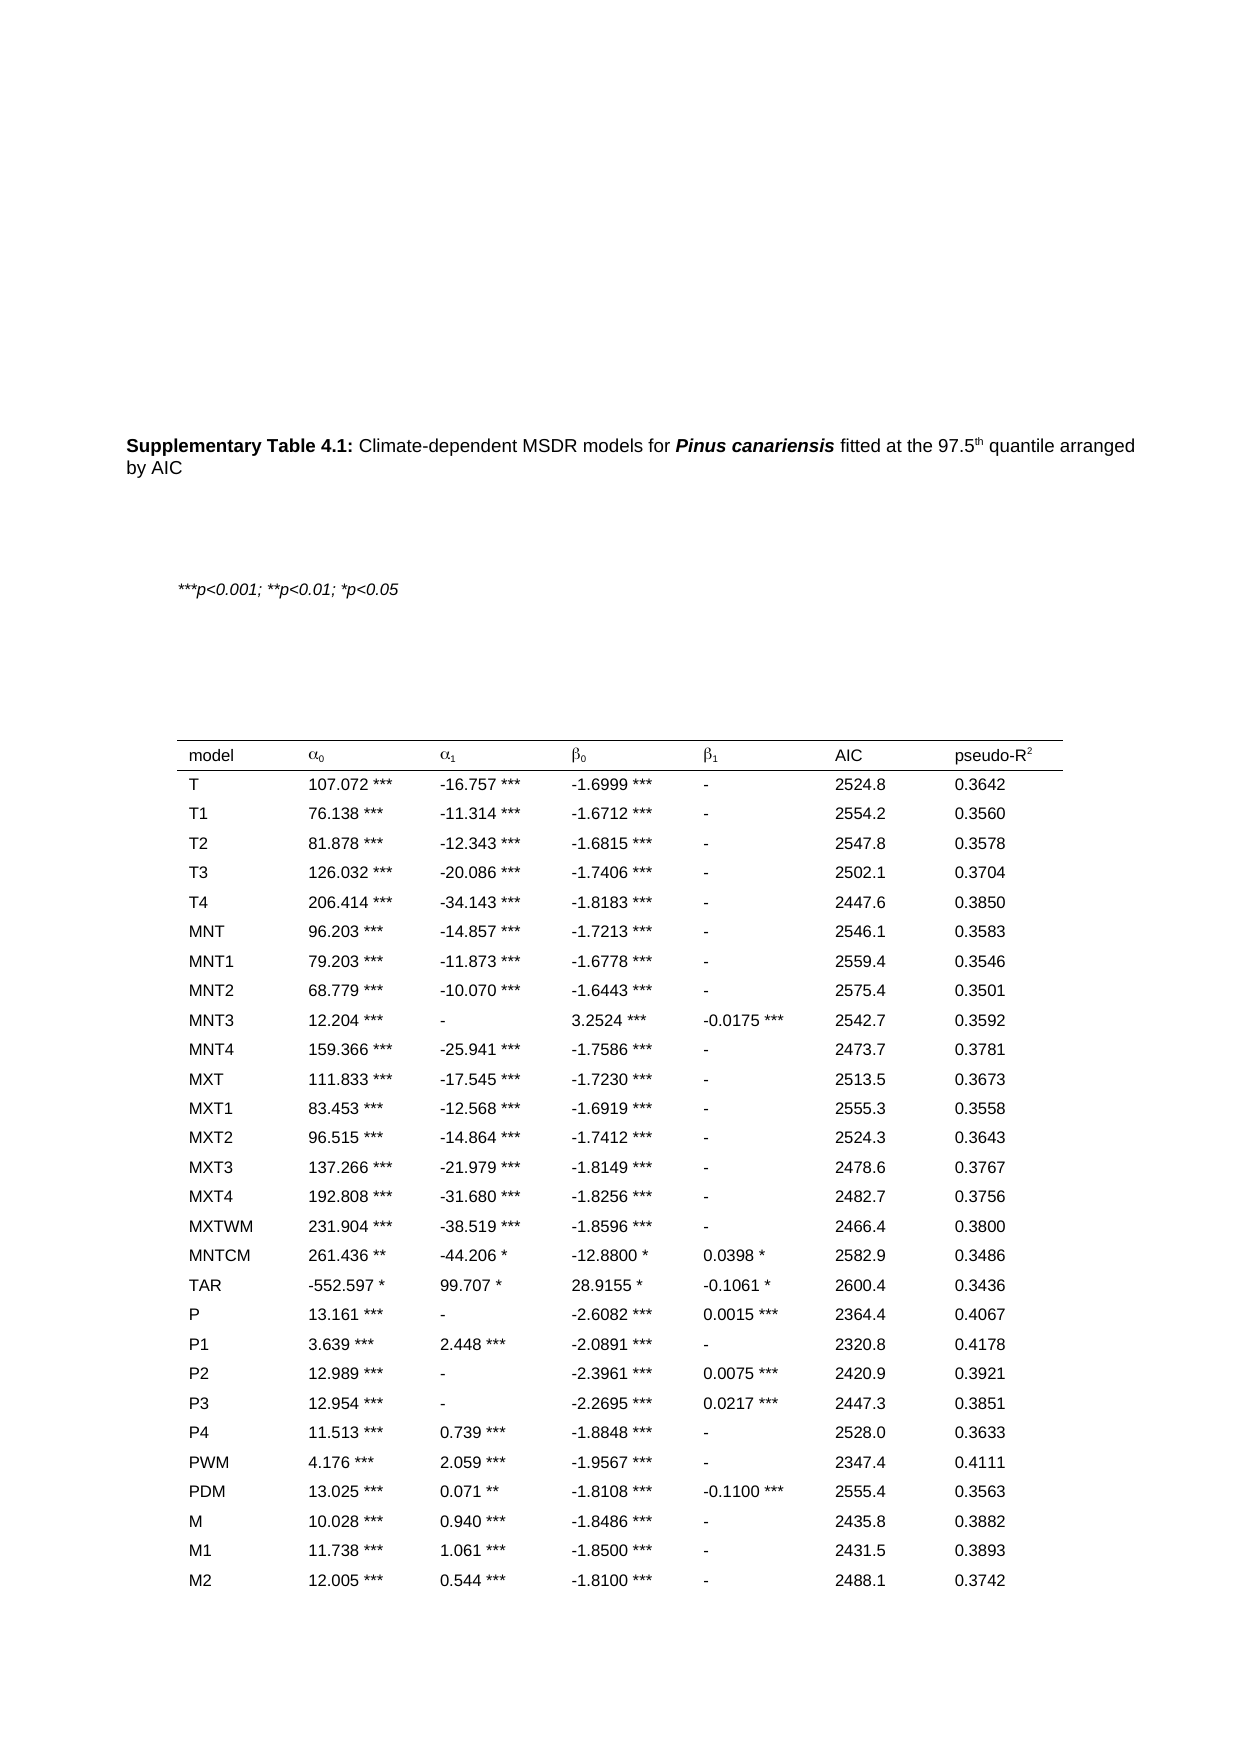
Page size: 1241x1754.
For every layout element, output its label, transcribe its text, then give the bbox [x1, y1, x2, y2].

table_cell -11.873 *** [429, 946, 560, 976]
table_cell 0.544 *** [429, 1565, 560, 1595]
table_cell M2 [177, 1565, 297, 1595]
table_cell -2.2695 *** [560, 1389, 692, 1418]
table_cell 0.0217 *** [692, 1389, 823, 1418]
table_cell T1 [177, 799, 297, 828]
table_cell 2555.4 [824, 1477, 943, 1506]
table_cell 68.779 *** [297, 976, 428, 1005]
table_cell -12.8800 * [560, 1241, 692, 1271]
table_cell 0.3850 [943, 888, 1063, 917]
table_cell - [429, 1005, 560, 1035]
table_cell -1.7586 *** [560, 1035, 692, 1064]
table_cell 0.4067 [943, 1300, 1063, 1329]
table_cell 0.940 *** [429, 1506, 560, 1536]
table_cell 0.071 ** [429, 1477, 560, 1506]
table_cell 2554.2 [824, 799, 943, 828]
table_cell 2435.8 [824, 1506, 943, 1536]
table_cell MNTCM [177, 1241, 297, 1271]
table_cell 0.3558 [943, 1094, 1063, 1123]
table_cell 107.072 *** [297, 771, 428, 799]
table_cell -38.519 *** [429, 1212, 560, 1241]
table_cell - [692, 1565, 823, 1595]
text ***p<0.001; **p<0.01; *p<0.05 [177, 580, 1063, 599]
table_cell 2502.1 [824, 858, 943, 887]
table_cell -552.597 * [297, 1271, 428, 1300]
table_cell 0.3756 [943, 1182, 1063, 1212]
table_cell 0.0398 * [692, 1241, 823, 1271]
table_cell MXT2 [177, 1123, 297, 1153]
table_cell 2546.1 [824, 917, 943, 946]
table_cell - [692, 946, 823, 976]
table_cell MXTWM [177, 1212, 297, 1241]
table_header 1 [692, 741, 823, 769]
table_cell P3 [177, 1389, 297, 1418]
table_cell M1 [177, 1536, 297, 1565]
table_cell M [177, 1506, 297, 1536]
table_cell - [692, 1035, 823, 1064]
table_cell -1.6999 *** [560, 771, 692, 799]
table_cell MXT3 [177, 1153, 297, 1182]
table_cell 12.954 *** [297, 1389, 428, 1418]
table_cell MXT [177, 1064, 297, 1094]
table_cell P4 [177, 1418, 297, 1447]
table_cell 0.3563 [943, 1477, 1063, 1506]
table_cell 13.161 *** [297, 1300, 428, 1329]
table_cell 0.3578 [943, 829, 1063, 858]
table_cell 28.9155 * [560, 1271, 692, 1300]
table_cell 2555.3 [824, 1094, 943, 1123]
table_cell -1.8108 *** [560, 1477, 692, 1506]
table_cell - [429, 1300, 560, 1329]
table_cell - [692, 1506, 823, 1536]
table_cell 0.3781 [943, 1035, 1063, 1064]
table_cell 0.3633 [943, 1418, 1063, 1447]
table_cell 2542.7 [824, 1005, 943, 1035]
table_cell 99.707 * [429, 1271, 560, 1300]
table_cell - [692, 1153, 823, 1182]
table_cell 0.3486 [943, 1241, 1063, 1271]
table_cell -1.6712 *** [560, 799, 692, 828]
table_cell - [692, 771, 823, 799]
table_cell 111.833 *** [297, 1064, 428, 1094]
table_cell 2347.4 [824, 1448, 943, 1477]
table_cell -12.343 *** [429, 829, 560, 858]
table_cell -25.941 *** [429, 1035, 560, 1064]
table_cell 0.3851 [943, 1389, 1063, 1418]
table_cell -1.6919 *** [560, 1094, 692, 1123]
table_cell -1.8256 *** [560, 1182, 692, 1212]
table_cell 96.203 *** [297, 917, 428, 946]
table_cell 0.3742 [943, 1565, 1063, 1595]
table_cell 192.808 *** [297, 1182, 428, 1212]
table_cell 12.204 *** [297, 1005, 428, 1035]
table_cell PDM [177, 1477, 297, 1506]
table_cell 2547.8 [824, 829, 943, 858]
table_cell - [429, 1389, 560, 1418]
table_cell -1.8596 *** [560, 1212, 692, 1241]
table_cell -34.143 *** [429, 888, 560, 917]
table_cell 2559.4 [824, 946, 943, 976]
table_cell 159.366 *** [297, 1035, 428, 1064]
table_cell -1.7230 *** [560, 1064, 692, 1094]
table_cell -20.086 *** [429, 858, 560, 887]
table_cell MNT2 [177, 976, 297, 1005]
table_cell - [692, 1212, 823, 1241]
table_cell -1.7412 *** [560, 1123, 692, 1153]
table_cell MNT [177, 917, 297, 946]
table_cell -0.1061 * [692, 1271, 823, 1300]
table_cell -2.3961 *** [560, 1359, 692, 1388]
table_cell 2466.4 [824, 1212, 943, 1241]
table_cell - [429, 1359, 560, 1388]
table_cell T4 [177, 888, 297, 917]
table_cell P2 [177, 1359, 297, 1388]
table_cell - [692, 1123, 823, 1153]
table_cell 2420.9 [824, 1359, 943, 1388]
table_header 1 [429, 741, 560, 769]
table_cell 0.3592 [943, 1005, 1063, 1035]
table_cell -11.314 *** [429, 799, 560, 828]
table_cell 12.005 *** [297, 1565, 428, 1595]
table_cell 2478.6 [824, 1153, 943, 1182]
table_cell 2600.4 [824, 1271, 943, 1300]
table_cell 0.0015 *** [692, 1300, 823, 1329]
table_cell -31.680 *** [429, 1182, 560, 1212]
table_cell 0.3882 [943, 1506, 1063, 1536]
table_cell 231.904 *** [297, 1212, 428, 1241]
table_cell - [692, 829, 823, 858]
table_cell 2.059 *** [429, 1448, 560, 1477]
table_header 0 [297, 741, 428, 769]
table_cell - [692, 888, 823, 917]
table_header model [177, 741, 297, 769]
table_cell 206.414 *** [297, 888, 428, 917]
table_cell - [692, 1418, 823, 1447]
table_cell 0.3560 [943, 799, 1063, 828]
table_cell -2.6082 *** [560, 1300, 692, 1329]
table_cell 0.3501 [943, 976, 1063, 1005]
table_cell 2524.8 [824, 771, 943, 799]
table_cell PWM [177, 1448, 297, 1477]
table_cell 0.4178 [943, 1330, 1063, 1359]
table_cell MXT4 [177, 1182, 297, 1212]
table_cell MXT1 [177, 1094, 297, 1123]
text Supplementary Table 4.1: Climate-dependent MSDR models for Pinus canariensis fitted at the 97.5th quantile arranged by AIC [126, 435, 1149, 478]
table_cell 0.3546 [943, 946, 1063, 976]
table_cell -21.979 *** [429, 1153, 560, 1182]
table_cell 2482.7 [824, 1182, 943, 1212]
table_cell 2.448 *** [429, 1330, 560, 1359]
table_cell 2447.3 [824, 1389, 943, 1418]
table_cell 13.025 *** [297, 1477, 428, 1506]
table_cell MNT4 [177, 1035, 297, 1064]
table_cell -2.0891 *** [560, 1330, 692, 1359]
table_cell 0.739 *** [429, 1418, 560, 1447]
table_cell 137.266 *** [297, 1153, 428, 1182]
table_cell -14.864 *** [429, 1123, 560, 1153]
table_cell MNT3 [177, 1005, 297, 1035]
table_cell - [692, 1330, 823, 1359]
table_cell -44.206 * [429, 1241, 560, 1271]
table_cell -1.7406 *** [560, 858, 692, 887]
table_cell - [692, 858, 823, 887]
table_cell -1.8486 *** [560, 1506, 692, 1536]
table_cell 2524.3 [824, 1123, 943, 1153]
table_header AIC [824, 741, 943, 769]
table_cell 2473.7 [824, 1035, 943, 1064]
table_cell 0.3893 [943, 1536, 1063, 1565]
table_cell 10.028 *** [297, 1506, 428, 1536]
table_cell 0.3767 [943, 1153, 1063, 1182]
table_cell -1.9567 *** [560, 1448, 692, 1477]
table_cell MNT1 [177, 946, 297, 976]
table_cell -1.8183 *** [560, 888, 692, 917]
table_cell - [692, 1448, 823, 1477]
table_cell 0.3583 [943, 917, 1063, 946]
table_cell 3.639 *** [297, 1330, 428, 1359]
table_cell 12.989 *** [297, 1359, 428, 1388]
table_cell 2447.6 [824, 888, 943, 917]
table_cell TAR [177, 1271, 297, 1300]
table_cell 2528.0 [824, 1418, 943, 1447]
table_cell - [692, 1064, 823, 1094]
table_cell 96.515 *** [297, 1123, 428, 1153]
table_cell 79.203 *** [297, 946, 428, 976]
table_cell - [692, 1536, 823, 1565]
table_cell -1.8500 *** [560, 1536, 692, 1565]
table_cell -0.0175 *** [692, 1005, 823, 1035]
table_cell 2320.8 [824, 1330, 943, 1359]
table_cell -14.857 *** [429, 917, 560, 946]
table_header 0 [560, 741, 692, 769]
table_cell P [177, 1300, 297, 1329]
table_cell -1.8149 *** [560, 1153, 692, 1182]
table_cell - [692, 1182, 823, 1212]
table_cell 11.738 *** [297, 1536, 428, 1565]
table_cell -1.8100 *** [560, 1565, 692, 1595]
table_cell 4.176 *** [297, 1448, 428, 1477]
table_cell 0.3921 [943, 1359, 1063, 1388]
table_cell -12.568 *** [429, 1094, 560, 1123]
table_cell 0.3642 [943, 771, 1063, 799]
table_cell 0.3704 [943, 858, 1063, 887]
table_cell 126.032 *** [297, 858, 428, 887]
table_cell -0.1100 *** [692, 1477, 823, 1506]
table_cell - [692, 799, 823, 828]
table_cell 3.2524 *** [560, 1005, 692, 1035]
table_cell 0.3673 [943, 1064, 1063, 1094]
table_cell 2513.5 [824, 1064, 943, 1094]
table_cell 81.878 *** [297, 829, 428, 858]
table_cell -1.8848 *** [560, 1418, 692, 1447]
table_cell 2431.5 [824, 1536, 943, 1565]
table_cell 2582.9 [824, 1241, 943, 1271]
table_cell 0.4111 [943, 1448, 1063, 1477]
table_cell 76.138 *** [297, 799, 428, 828]
table_cell P1 [177, 1330, 297, 1359]
table_cell T3 [177, 858, 297, 887]
table_cell -1.6778 *** [560, 946, 692, 976]
table_cell - [692, 1094, 823, 1123]
table_cell 261.436 ** [297, 1241, 428, 1271]
table_cell 1.061 *** [429, 1536, 560, 1565]
table_cell 0.3643 [943, 1123, 1063, 1153]
table_cell 0.3800 [943, 1212, 1063, 1241]
table_cell -1.6443 *** [560, 976, 692, 1005]
table_cell 0.0075 *** [692, 1359, 823, 1388]
table_cell - [692, 917, 823, 946]
table_cell 2488.1 [824, 1565, 943, 1595]
table_cell - [692, 976, 823, 1005]
table_cell T [177, 771, 297, 799]
table_cell T2 [177, 829, 297, 858]
table_cell -1.7213 *** [560, 917, 692, 946]
table_cell 83.453 *** [297, 1094, 428, 1123]
table_cell -10.070 *** [429, 976, 560, 1005]
table_cell -17.545 *** [429, 1064, 560, 1094]
table_cell 0.3436 [943, 1271, 1063, 1300]
table_cell -1.6815 *** [560, 829, 692, 858]
table_cell 2364.4 [824, 1300, 943, 1329]
table_cell -16.757 *** [429, 771, 560, 799]
table_header pseudo-R2 [943, 741, 1063, 769]
table_cell 11.513 *** [297, 1418, 428, 1447]
table_cell 2575.4 [824, 976, 943, 1005]
